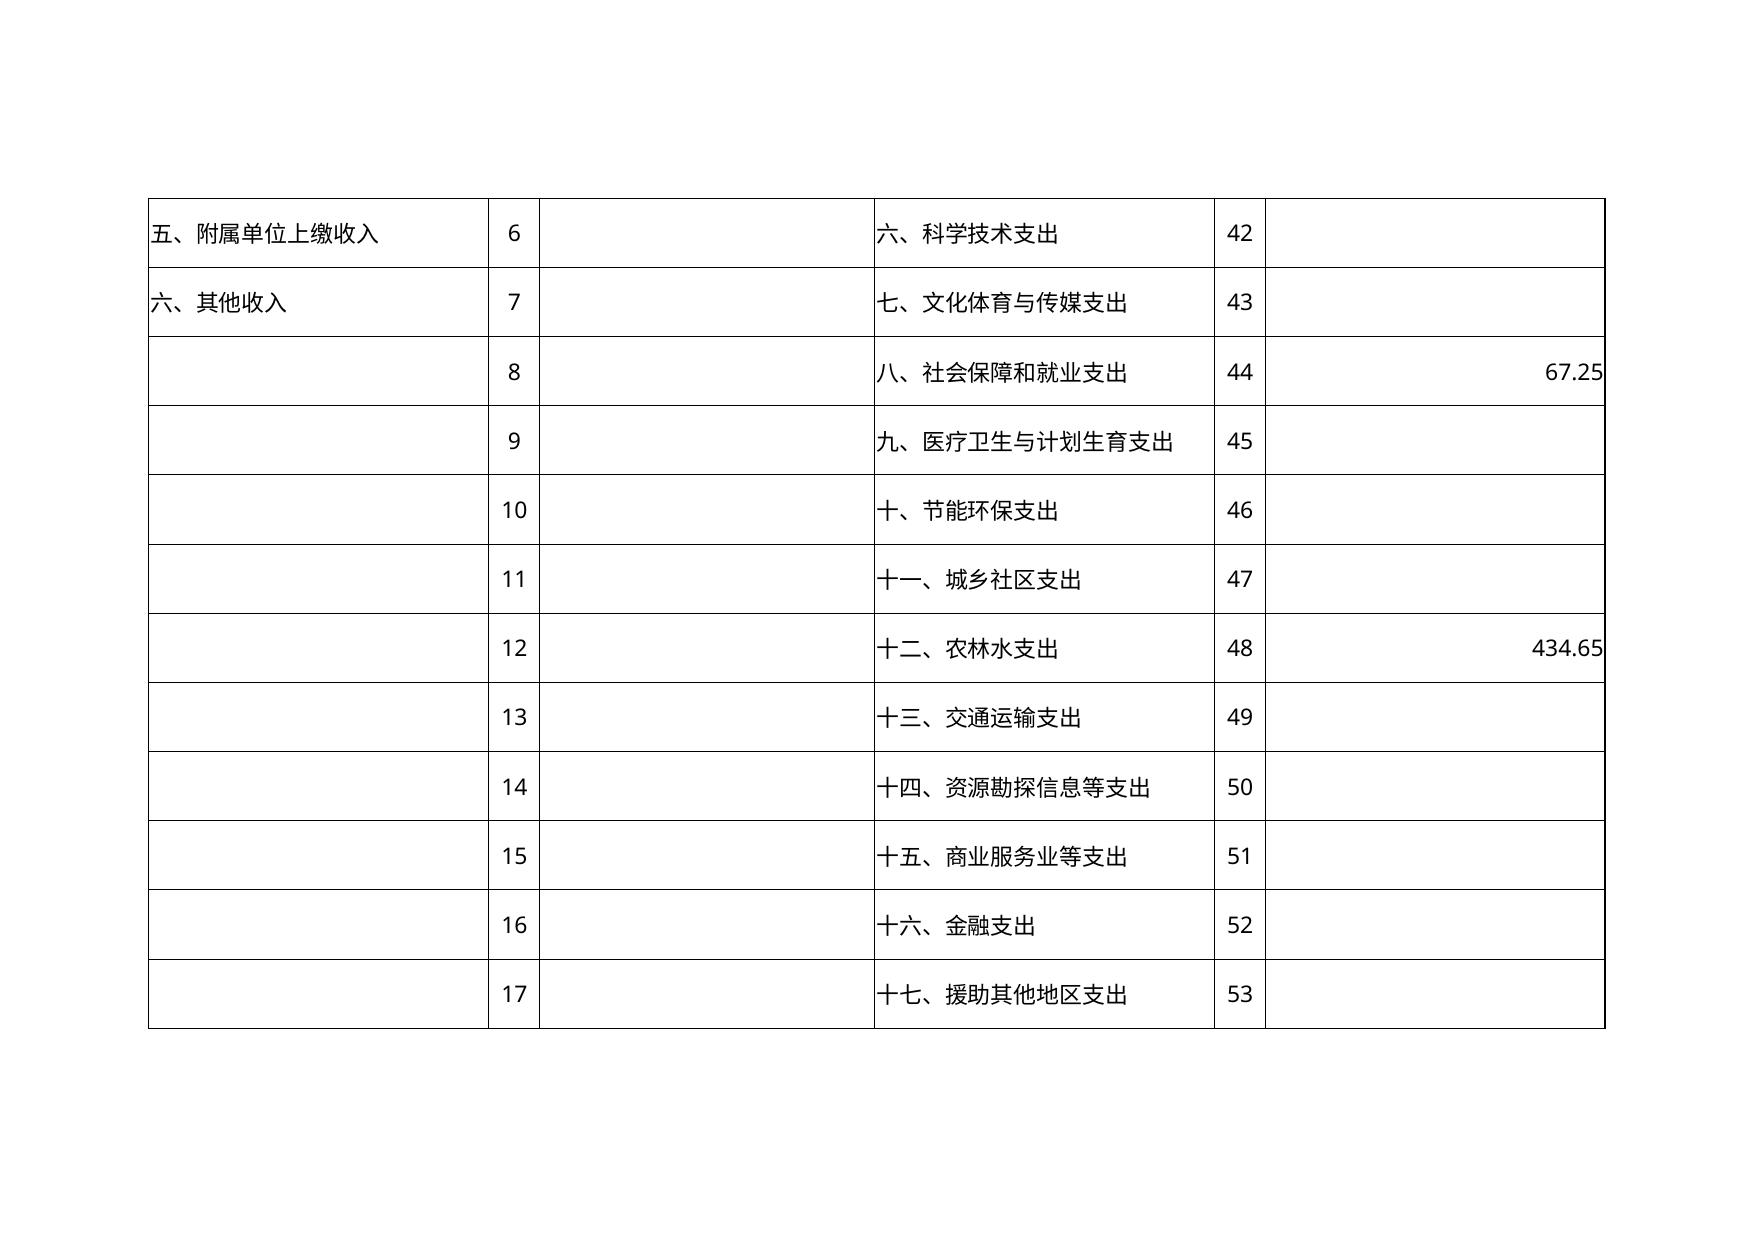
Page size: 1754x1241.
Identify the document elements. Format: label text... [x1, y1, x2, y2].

table_cell 52 [1215, 890, 1265, 958]
table_cell 十七、援助其他地区支出 [875, 960, 1214, 1028]
table_cell [1266, 683, 1604, 751]
table_cell [149, 960, 488, 1028]
table_cell [540, 821, 874, 889]
table_cell 八、社会保障和就业支出 [875, 337, 1214, 405]
table_cell 十二、农林水支出 [875, 614, 1214, 682]
table_cell [1266, 475, 1604, 543]
table_cell [1266, 268, 1604, 336]
table_cell 53 [1215, 960, 1265, 1028]
table_cell 48 [1215, 614, 1265, 682]
table_cell 五、附属单位上缴收入 [149, 199, 488, 267]
table_cell [540, 268, 874, 336]
table_cell 十六、金融支出 [875, 890, 1214, 958]
table_cell 九、医疗卫生与计划生育支出 [875, 406, 1214, 474]
table_cell 44 [1215, 337, 1265, 405]
table_cell 12 [489, 614, 539, 682]
table_cell 13 [489, 683, 539, 751]
table_cell [149, 475, 488, 543]
table_cell [149, 614, 488, 682]
table_cell [540, 890, 874, 958]
table_cell 17 [489, 960, 539, 1028]
table_cell [540, 337, 874, 405]
table_cell [540, 545, 874, 613]
table_cell [1266, 752, 1604, 820]
table_cell 六、科学技术支出 [875, 199, 1214, 267]
table_cell 六、其他收入 [149, 268, 488, 336]
table_cell [1266, 960, 1604, 1028]
table_cell 16 [489, 890, 539, 958]
table_cell 42 [1215, 199, 1265, 267]
table_cell 6 [489, 199, 539, 267]
table_cell [540, 614, 874, 682]
table_cell 十三、交通运输支出 [875, 683, 1214, 751]
table_cell 47 [1215, 545, 1265, 613]
table_cell 十五、商业服务业等支出 [875, 821, 1214, 889]
table_cell 15 [489, 821, 539, 889]
table_cell [540, 752, 874, 820]
table_cell [540, 960, 874, 1028]
table_cell 十一、城乡社区支出 [875, 545, 1214, 613]
table_cell [540, 475, 874, 543]
table_cell 14 [489, 752, 539, 820]
table_cell [149, 752, 488, 820]
table_cell 11 [489, 545, 539, 613]
table_cell [149, 683, 488, 751]
table_cell 七、文化体育与传媒支出 [875, 268, 1214, 336]
table_cell 51 [1215, 821, 1265, 889]
table_cell 50 [1215, 752, 1265, 820]
table_cell 43 [1215, 268, 1265, 336]
table_cell 46 [1215, 475, 1265, 543]
table_cell 45 [1215, 406, 1265, 474]
table_cell 8 [489, 337, 539, 405]
table_cell 9 [489, 406, 539, 474]
table_cell [1266, 890, 1604, 958]
table_cell [149, 545, 488, 613]
table_cell 7 [489, 268, 539, 336]
table_cell 49 [1215, 683, 1265, 751]
table_cell 十、节能环保支出 [875, 475, 1214, 543]
table_cell [149, 890, 488, 958]
table_cell 434.65 [1266, 614, 1604, 682]
table_cell [540, 406, 874, 474]
table_cell [1266, 545, 1604, 613]
table_cell [149, 821, 488, 889]
table_cell [540, 683, 874, 751]
table_cell [1266, 406, 1604, 474]
table_cell 67.25 [1266, 337, 1604, 405]
table_cell [149, 337, 488, 405]
table_cell [1266, 821, 1604, 889]
table_cell [540, 199, 874, 267]
table_cell [1266, 199, 1604, 267]
table_cell 十四、资源勘探信息等支出 [875, 752, 1214, 820]
table_cell [149, 406, 488, 474]
table_cell 10 [489, 475, 539, 543]
